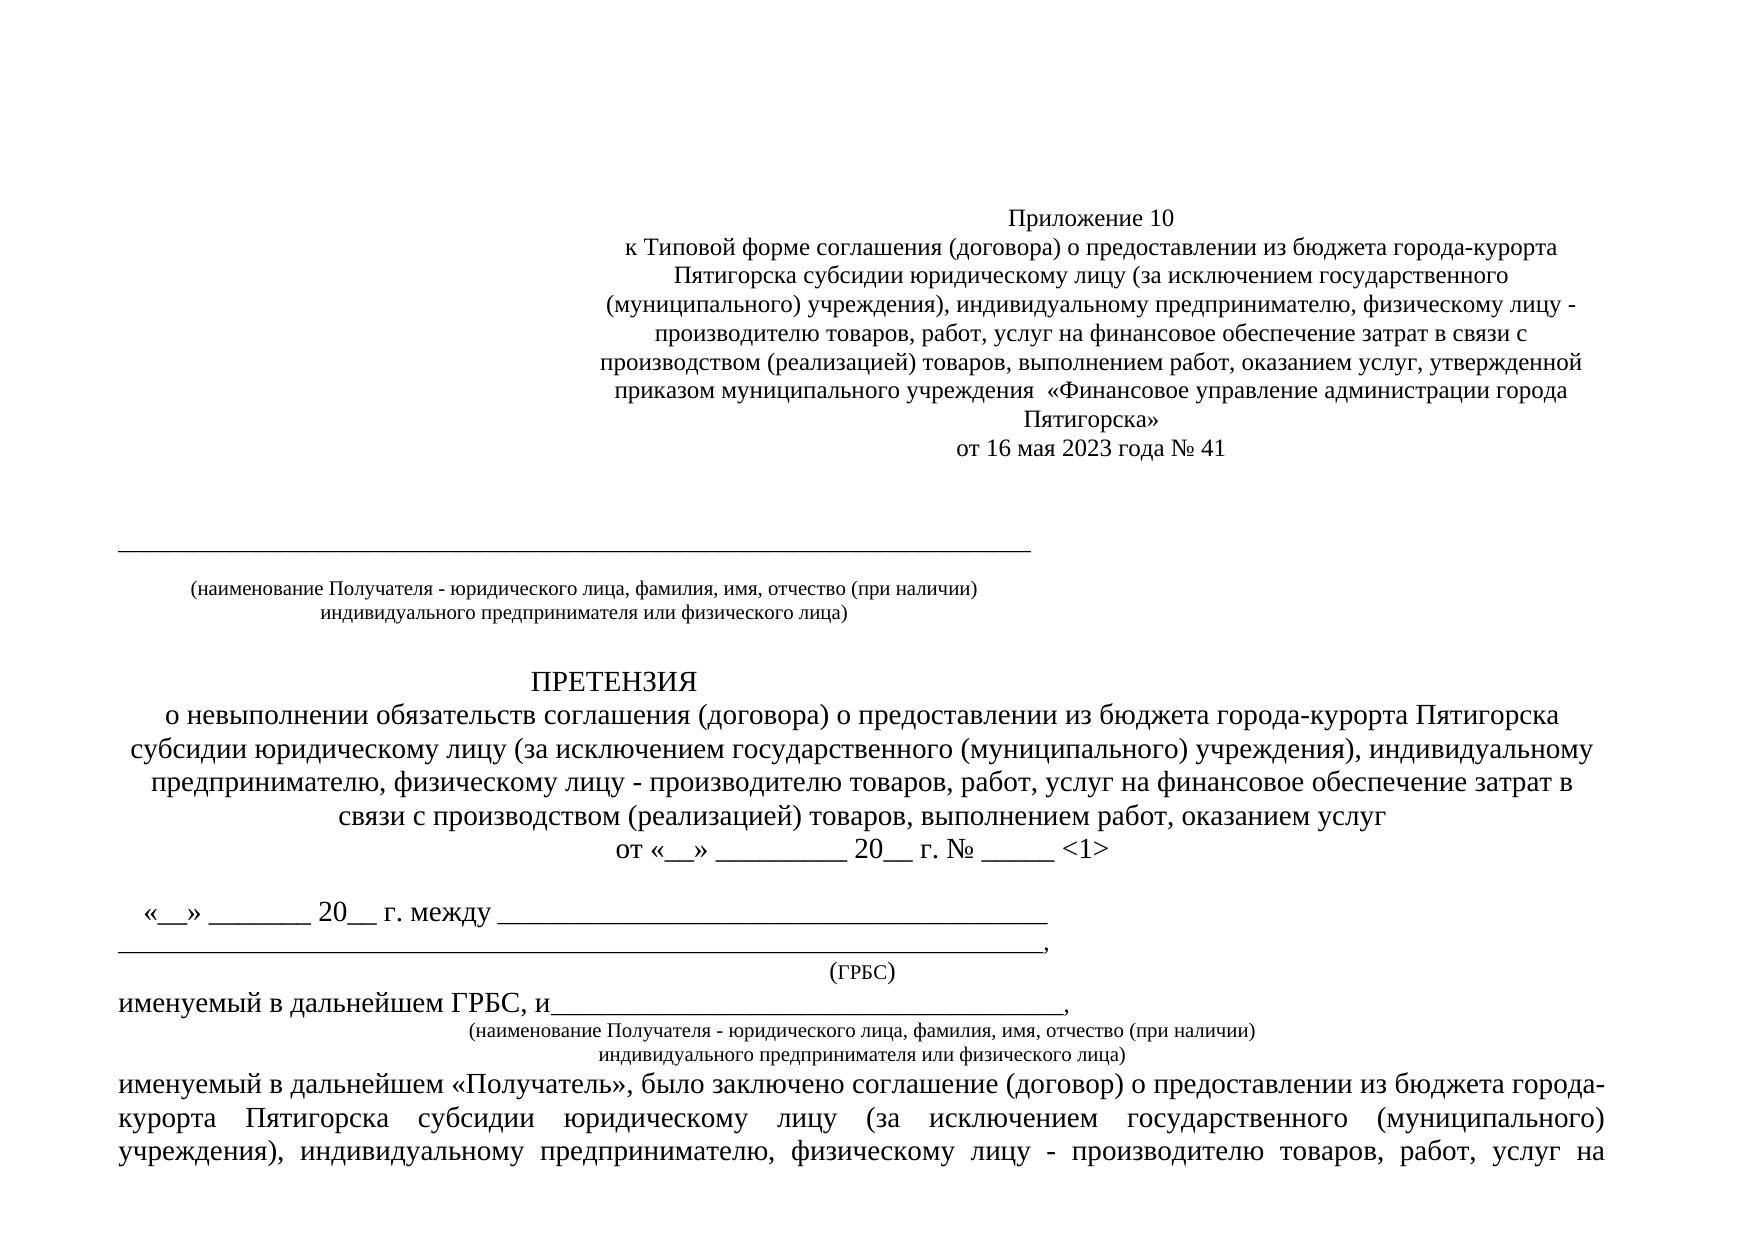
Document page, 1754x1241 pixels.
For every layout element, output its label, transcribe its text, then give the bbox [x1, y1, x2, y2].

text (ГРБС) [118, 956, 1606, 985]
text именуемый в дальнейшем ГРБС, и_________________________________________, [118, 985, 1606, 1018]
text к Типовой форме соглашения (договора) о предоставлении из бюджета города-курорта Пятигорска субсидии юридическому лицу (за исключением государственного (муниципального) учреждения), индивидуальному предпринимателю, физическому лицу - производителю товаров, работ, услуг на финансовое обеспечение затрат в связи с производством (реализацией) товаров, выполнением работ, оказанием услуг, утвержденной приказом муниципального учреждения «Финансовое управление администрации города Пятигорска» [576, 232, 1606, 433]
text Приложение 10 [576, 207, 1606, 232]
text (наименование Получателя - юридического лица, фамилия, имя, отчество (при наличии) [118, 1018, 1606, 1042]
text от 16 мая 2023 года № 41 [576, 433, 1606, 462]
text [118, 1066, 1606, 1167]
text от «__» _________ 20__ г. № _____ <1> [118, 831, 1606, 865]
text индивидуального предпринимателя или физического лица) [118, 1042, 1606, 1066]
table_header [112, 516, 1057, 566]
text __________________________________________________________________________, [118, 927, 1606, 956]
text о невыполнении обязательств соглашения (договора) о предоставлении из бюджета города-курорта Пятигорска субсидии юридическому лицу (за исключением государственного (муниципального) учреждения), индивидуальному предпринимателю, физическому лицу - производителю товаров, работ, услуг на финансовое обеспечение затрат в связи с производством (реализацией) товаров, выполнением работ, оказанием услуг [118, 697, 1606, 831]
text ПРЕТЕНЗИЯ [118, 664, 1606, 697]
text «__» _______ 20__ г. между ____________________________________________ [118, 894, 1606, 927]
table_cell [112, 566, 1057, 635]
